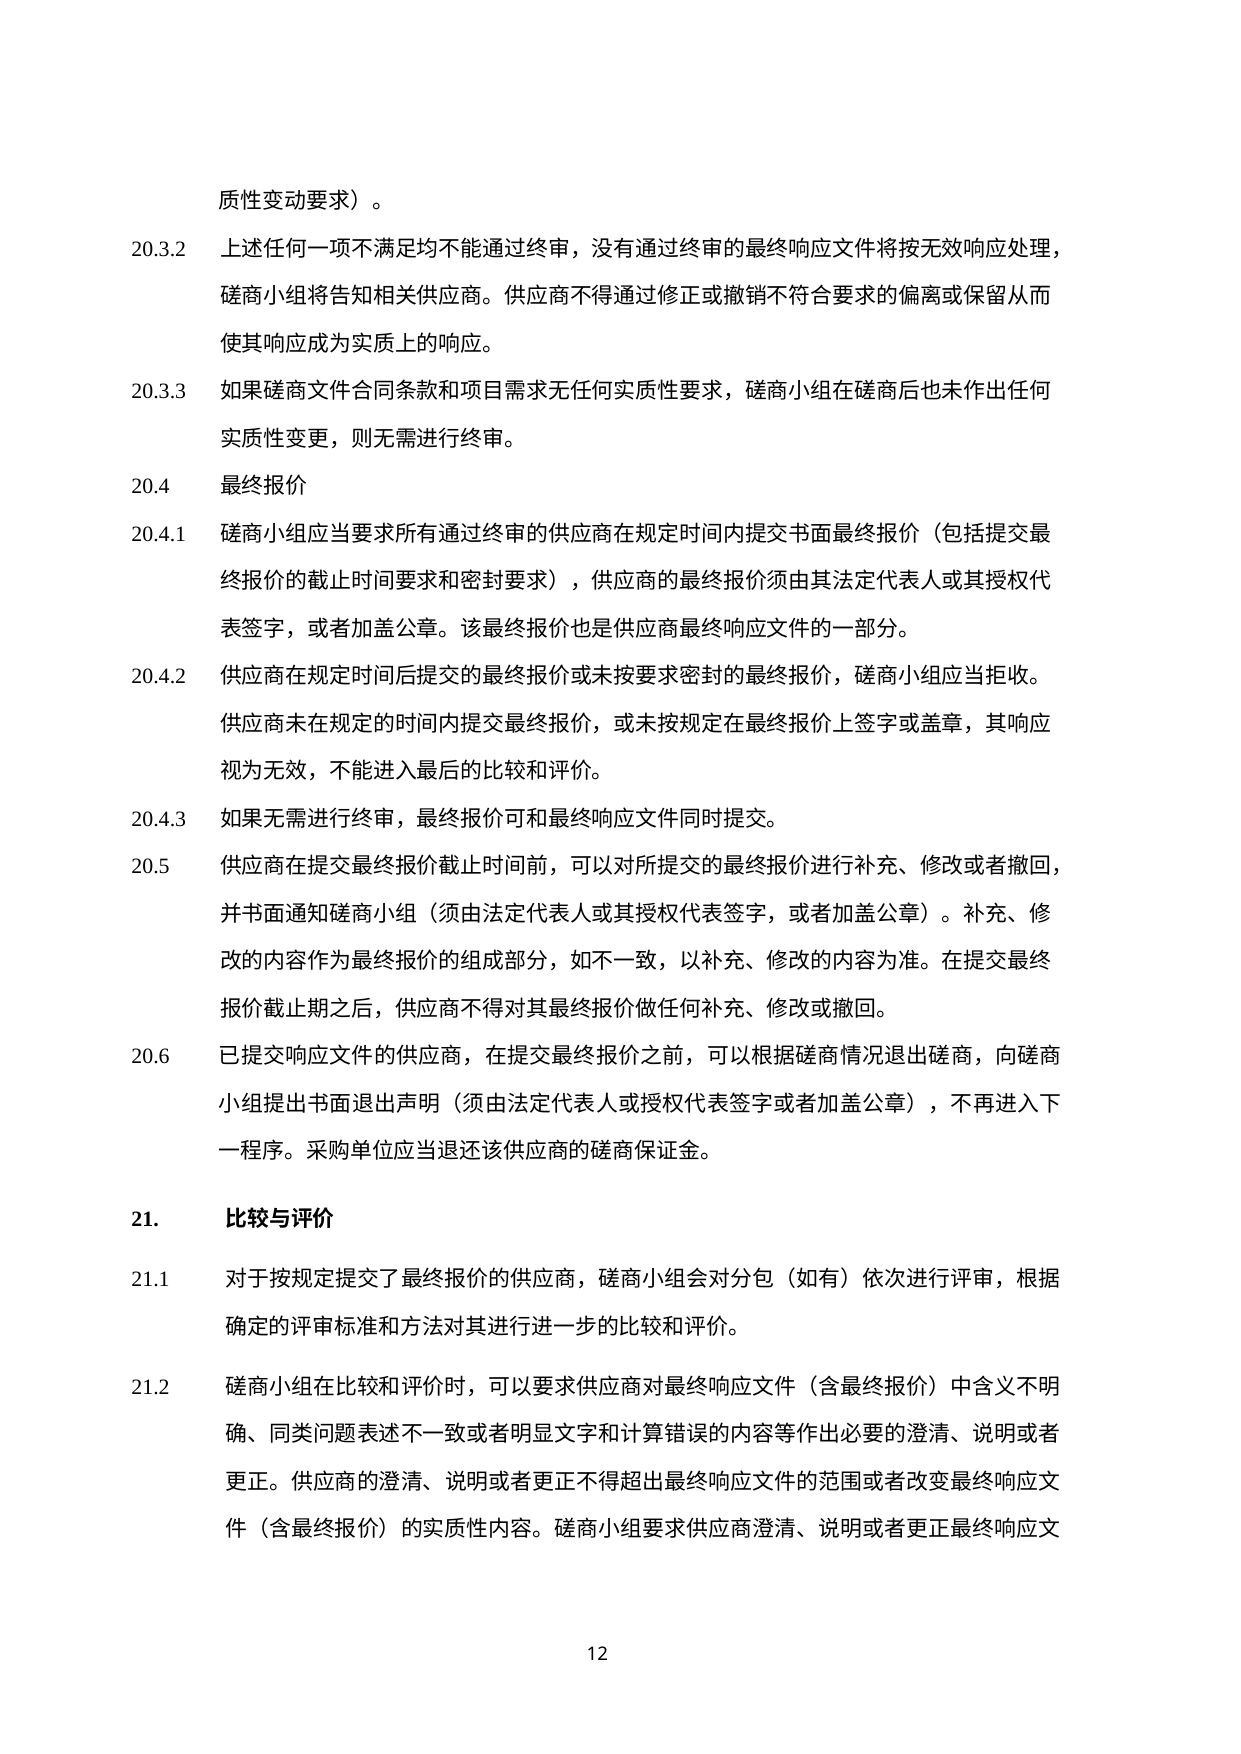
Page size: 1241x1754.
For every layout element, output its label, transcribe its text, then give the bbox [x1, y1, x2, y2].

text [197, 183, 1063, 215]
text 20.5 供应商在提交最终报价截止时间前，可以对所提交的最终报价进行补充、修改或者撤回，并书面通知磋商小组（须由法定代表人或其授权代表签字，或者加盖公章）。补充、修改的内容作为最终报价的组成部分，如不一致，以补充、修改的内容为准。在提交最终报价截止期之后，供应商不得对其最终报价做任何补充、修改或撤回。 [131, 848, 1063, 1022]
subtitle 21. 比较与评价 [131, 1201, 1063, 1233]
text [131, 1369, 1063, 1543]
text 20.3.3 如果磋商文件合同条款和项目需求无任何实质性要求，磋商小组在磋商后也未作出任何实质性变更，则无需进行终审。 [131, 373, 1063, 452]
text 20.4.3 如果无需进行终审，最终报价可和最终响应文件同时提交。 [131, 801, 1063, 832]
text 20.6 已提交响应文件的供应商，在提交最终报价之前，可以根据磋商情况退出磋商，向磋商小组提出书面退出声明（须由法定代表人或授权代表签字或者加盖公章），不再进入下一程序。采购单位应当退还该供应商的磋商保证金。 [131, 1038, 1063, 1165]
text 21.1 对于按规定提交了最终报价的供应商，磋商小组会对分包（如有）依次进行评审，根据确定的评审标准和方法对其进行进一步的比较和评价。 [131, 1261, 1063, 1341]
text 20.3.2 上述任何一项不满足均不能通过终审，没有通过终审的最终响应文件将按无效响应处理，磋商小组将告知相关供应商。供应商不得通过修正或撤销不符合要求的偏离或保留从而使其响应成为实质上的响应。 [131, 231, 1063, 357]
text 20.4.2 供应商在规定时间后提交的最终报价或未按要求密封的最终报价，磋商小组应当拒收。供应商未在规定的时间内提交最终报价，或未按规定在最终报价上签字或盖章，其响应视为无效，不能进入最后的比较和评价。 [131, 658, 1063, 785]
text 20.4.1 磋商小组应当要求所有通过终审的供应商在规定时间内提交书面最终报价（包括提交最终报价的截止时间要求和密封要求），供应商的最终报价须由其法定代表人或其授权代表签字，或者加盖公章。该最终报价也是供应商最终响应文件的一部分。 [131, 516, 1063, 642]
text 20.4 最终报价 [131, 468, 1063, 500]
